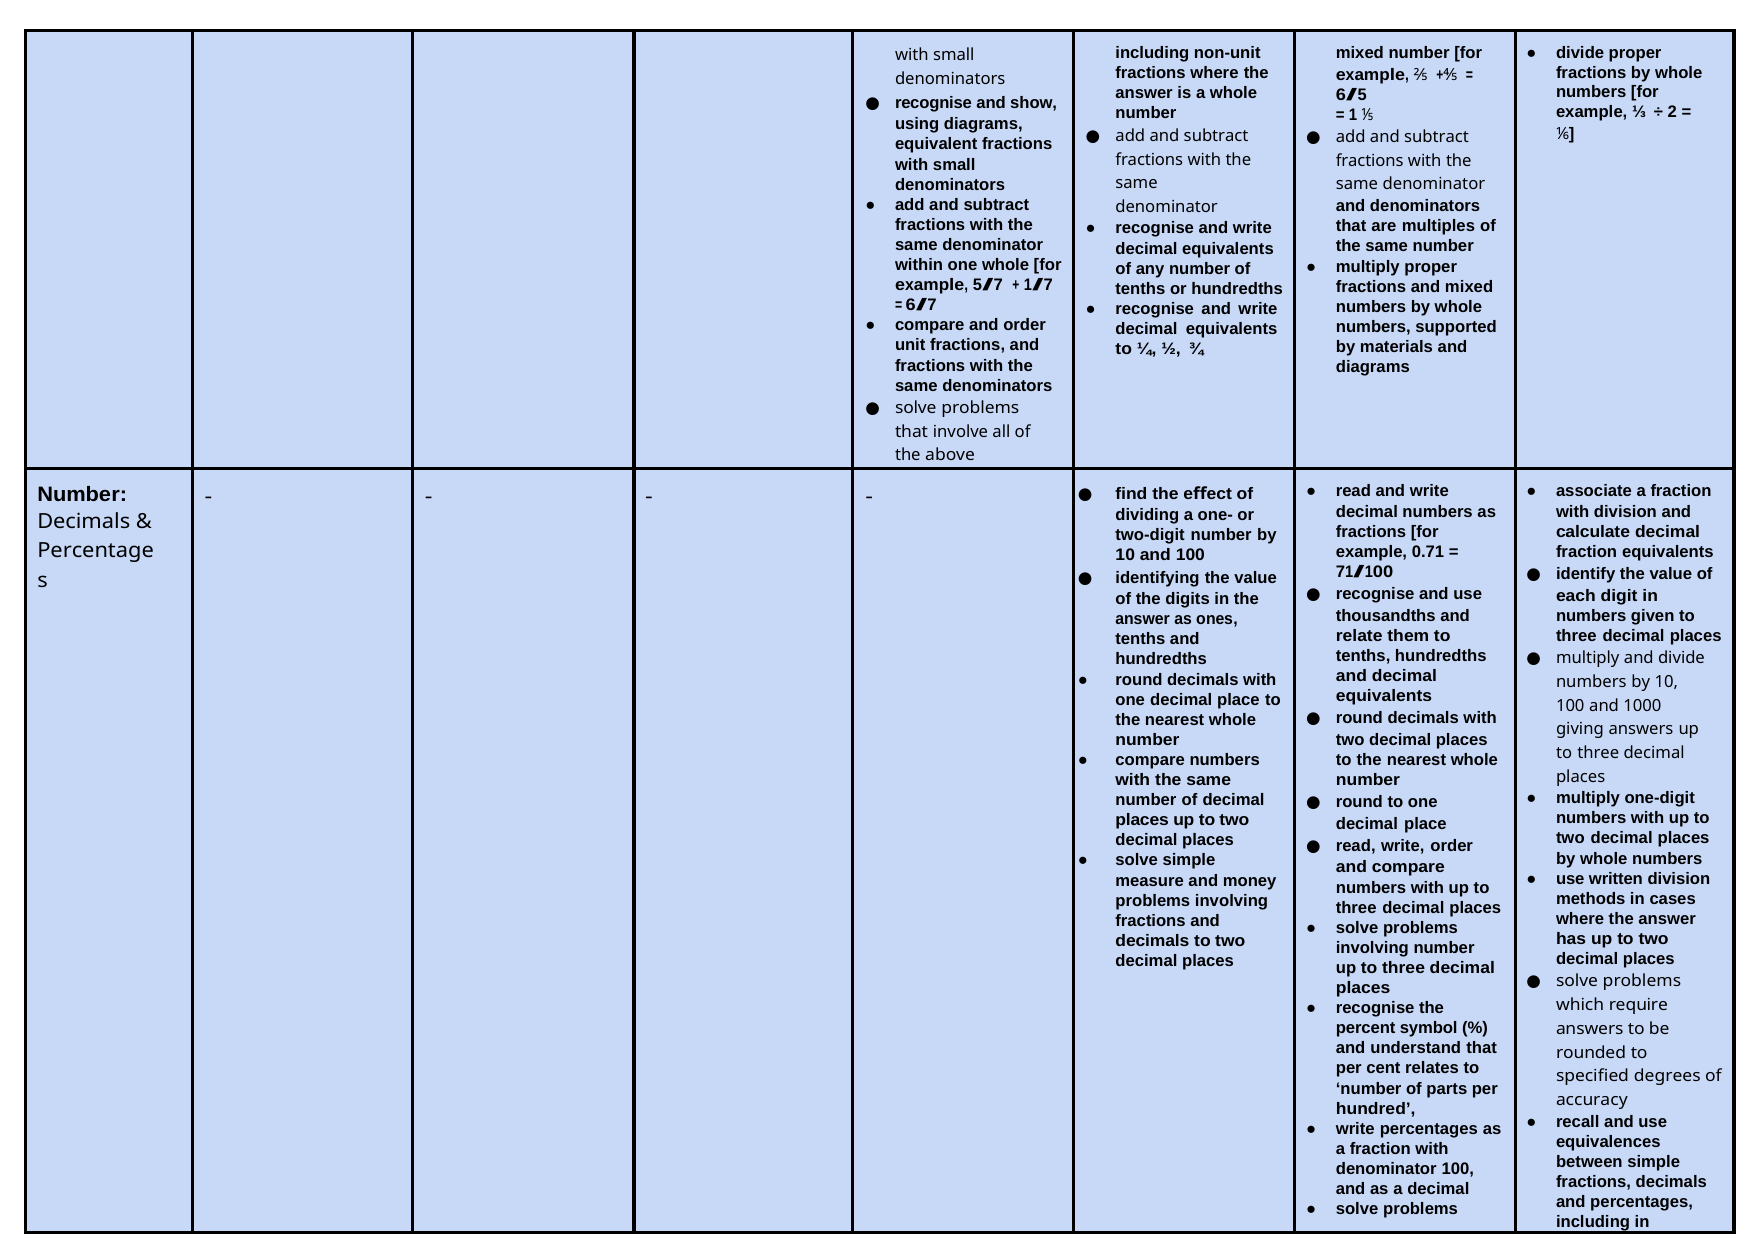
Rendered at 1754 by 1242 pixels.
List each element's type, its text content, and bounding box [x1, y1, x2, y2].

table_header [414, 32, 632, 467]
table_header [194, 32, 411, 467]
table_cell - [854, 470, 1072, 1231]
table_cell - [194, 470, 411, 1231]
table_cell - [414, 470, 632, 1231]
table_header mixed number [for example, ⅖ +⅘ = 6/5 = 1 ⅕ add and subtract fractions with the same denominator and denominators that are multiples of the same number multiply proper fractions and mixed numbers by whole numbers, supported by materials and diagrams [1296, 32, 1514, 467]
table_cell - [636, 470, 851, 1231]
table_header [636, 32, 851, 467]
table_header [27, 32, 191, 467]
table_header divide proper fractions by whole numbers [for example, ⅓ ÷ 2 = ⅙] [1517, 32, 1732, 467]
table_header with small denominators recognise and show, using diagrams, equivalent fractions with small denominators add and subtract fractions with the same denominator within one whole [for example, 5/7 + 1/7 = 6/7 compare and order unit fractions, and fractions with the same denominators solve problems that involve all of the above [854, 32, 1072, 467]
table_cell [27, 470, 191, 1231]
table_header including non-unit fractions where the answer is a whole number add and subtract fractions with the same denominator recognise and write decimal equivalents of any number of tenths or hundredths recognise and write decimal equivalents to ¼, ½, ¾ [1075, 32, 1293, 467]
